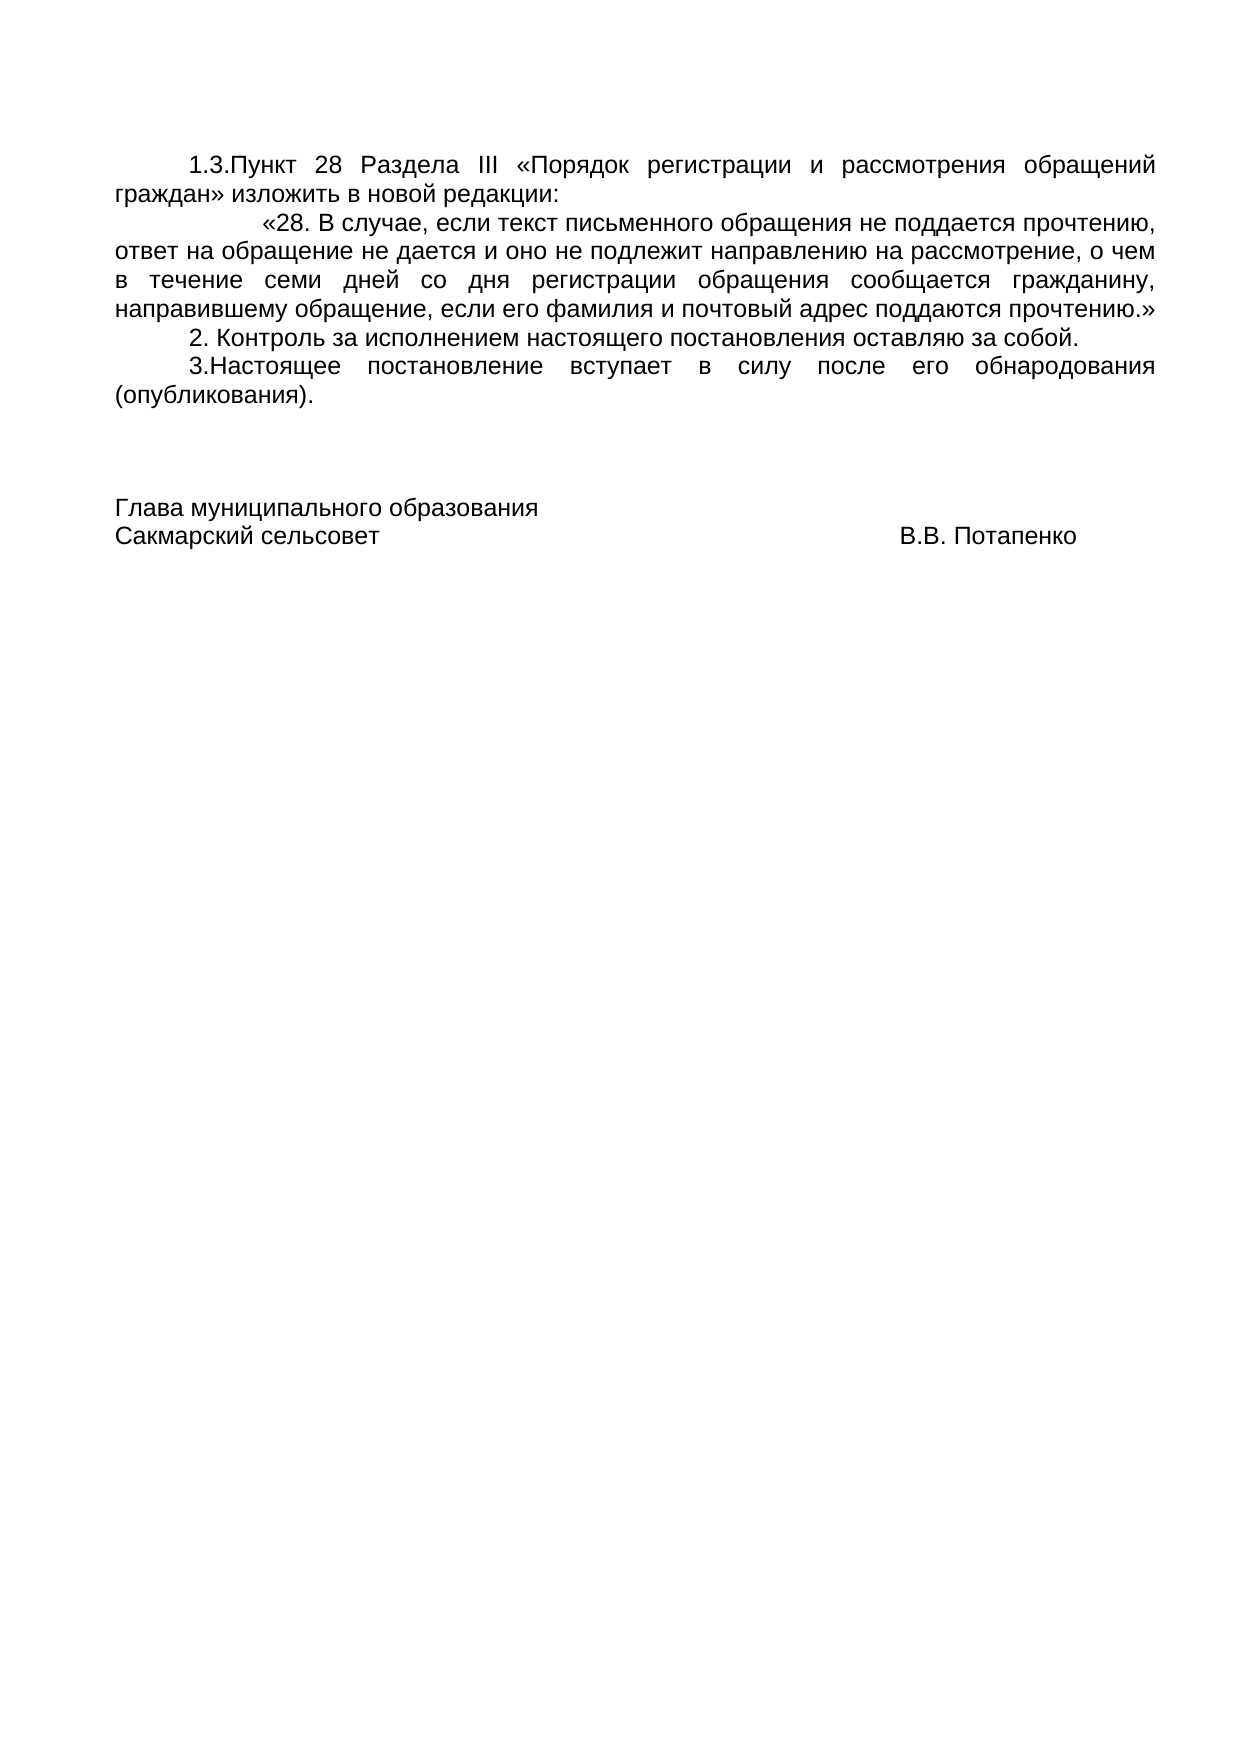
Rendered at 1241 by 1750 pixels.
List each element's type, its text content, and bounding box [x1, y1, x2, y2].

text «28. В случае, если текст письменного обращения не поддается прочтению, ответ на обращение не дается и оно не подлежит направлению на рассмотрение, о чем в течение семи дней со дня регистрации обращения сообщается гражданину, направившему обращение, если его фамилия и почтовый адрес поддаются прочтению.» [114, 207, 1157, 322]
text 3.Настоящее постановление вступает в силу после его обнародования (опубликования). [114, 351, 1157, 409]
text 2. Контроль за исполнением настоящего постановления оставляю за собой. [114, 322, 1157, 351]
text Сакмарский сельсовет В.В. Потапенко [114, 521, 1157, 550]
text Глава муниципального образования [114, 493, 1157, 521]
text 1.3.Пункт 28 Раздела III «Порядок регистрации и рассмотрения обращений граждан» изложить в новой редакции: [114, 150, 1157, 207]
